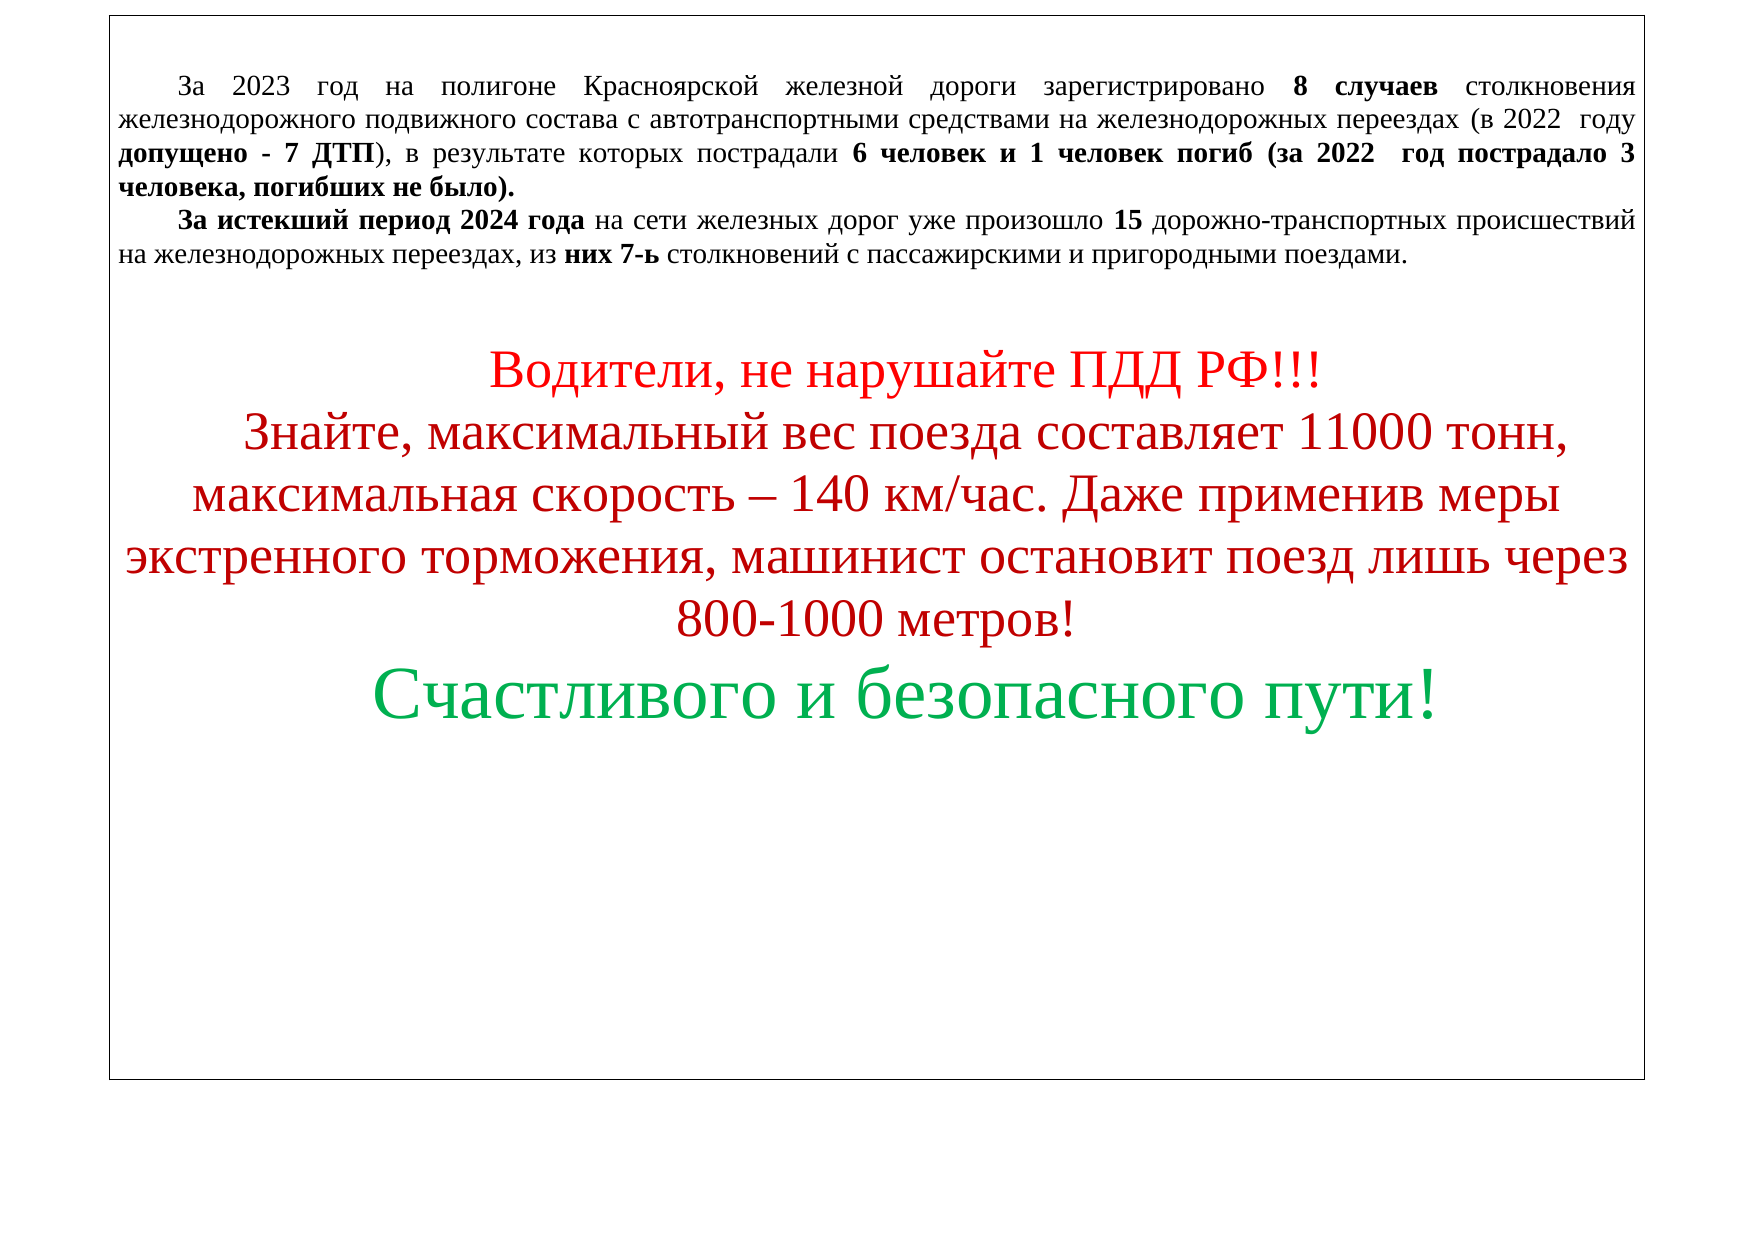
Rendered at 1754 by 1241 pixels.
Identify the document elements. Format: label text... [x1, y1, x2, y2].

text За истекший период 2024 года на сети железных дорог уже произошло 15 дорожно-транспортных происшествий на железнодорожных переездах, из них 7-ь столкновений с пассажирскими и пригородными поездами. [118, 202, 1636, 269]
text Водители, не нарушайте ПДД РФ!!! [118, 336, 1636, 399]
text Знайте, максимальный вес поезда составляет 11000 тонн, максимальная скорость – 140 км/час. Даже применив меры экстренного торможения, машинист остановит поезд лишь через 800-1000 метров! [118, 399, 1636, 648]
text Счастливого и безопасного пути! [118, 648, 1636, 734]
text За 2023 год на полигоне Красноярской железной дороги зарегистрировано 8 случаев столкновения железнодорожного подвижного состава с автотранспортными средствами на железнодорожных переездах (в 2022 году допущено - 7 ДТП), в результате которых пострадали 6 человек и 1 человек погиб (за 2022 год пострадало 3 человека, погибших не было). [118, 68, 1636, 202]
